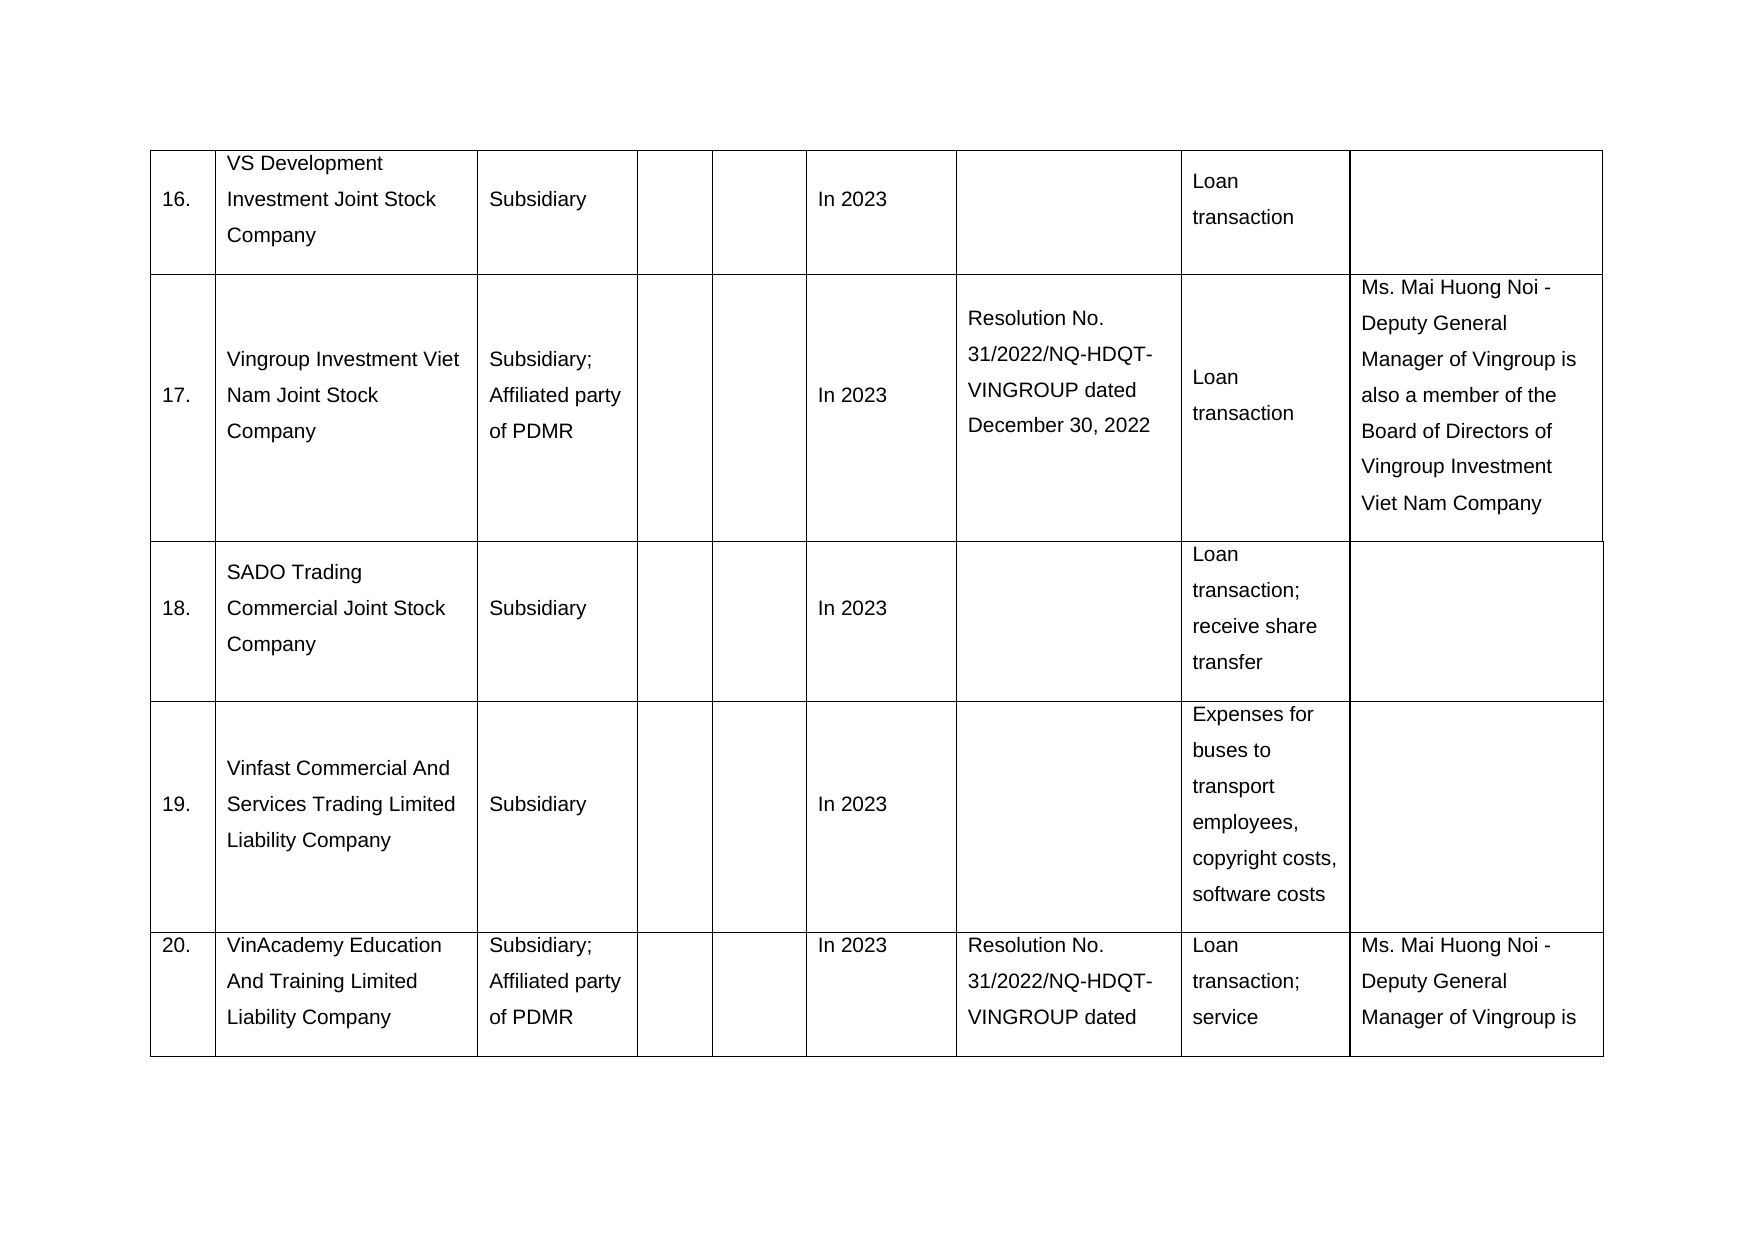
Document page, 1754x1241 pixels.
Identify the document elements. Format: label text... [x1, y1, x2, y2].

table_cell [1182, 933, 1349, 1056]
table_cell 17. [151, 275, 215, 541]
table_cell [1351, 151, 1602, 274]
table_cell [638, 702, 712, 932]
table_cell Loan transaction [1182, 275, 1349, 541]
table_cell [957, 933, 1181, 1056]
table_cell Vinfast Commercial And Services Trading Limited Liability Company [216, 702, 477, 932]
table_cell Subsidiary [478, 702, 637, 932]
table_cell [957, 702, 1181, 932]
table_cell [638, 151, 712, 274]
table_cell In 2023 [807, 702, 956, 932]
table_cell [713, 275, 806, 541]
table_cell 20. [151, 933, 215, 1056]
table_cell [957, 275, 1181, 541]
table_cell [713, 702, 806, 932]
table_cell In 2023 [807, 275, 956, 541]
table_cell VS Development Investment Joint Stock Company [216, 151, 477, 274]
table_cell SADO Trading Commercial Joint Stock Company [216, 542, 477, 701]
table_cell 16. [151, 151, 215, 274]
table_cell Ms. Mai Huong Noi - Deputy General Manager of Vingroup is also a member of the Board of Directors of Vingroup Investment Viet Nam Company [1351, 275, 1602, 541]
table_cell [478, 933, 637, 1056]
table_cell Expenses for buses to transport employees, copyright costs, software costs [1182, 702, 1349, 932]
table_cell Vingroup Investment Viet Nam Joint Stock Company [216, 275, 477, 541]
table_cell [713, 933, 806, 1056]
table_cell [638, 933, 712, 1056]
table_cell In 2023 [807, 933, 956, 1056]
table_cell Loan transaction [1182, 151, 1349, 274]
table_cell Subsidiary; Affiliated party of PDMR [478, 275, 637, 541]
table_cell 18. [151, 542, 215, 701]
table_cell In 2023 [807, 542, 956, 701]
table_cell Subsidiary [478, 542, 637, 701]
table_cell In 2023 [807, 151, 956, 274]
table_cell [713, 542, 806, 701]
table_cell [638, 275, 712, 541]
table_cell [1351, 933, 1603, 1056]
table_cell Subsidiary [478, 151, 637, 274]
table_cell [216, 933, 477, 1056]
table_cell Loan transaction; receive share transfer [1182, 542, 1349, 701]
table_cell [713, 151, 806, 274]
table_cell [1351, 702, 1603, 932]
table_cell [957, 151, 1181, 274]
table_cell [957, 542, 1181, 701]
table_cell [1351, 542, 1603, 701]
table_cell 19. [151, 702, 215, 932]
table_cell [638, 542, 712, 701]
